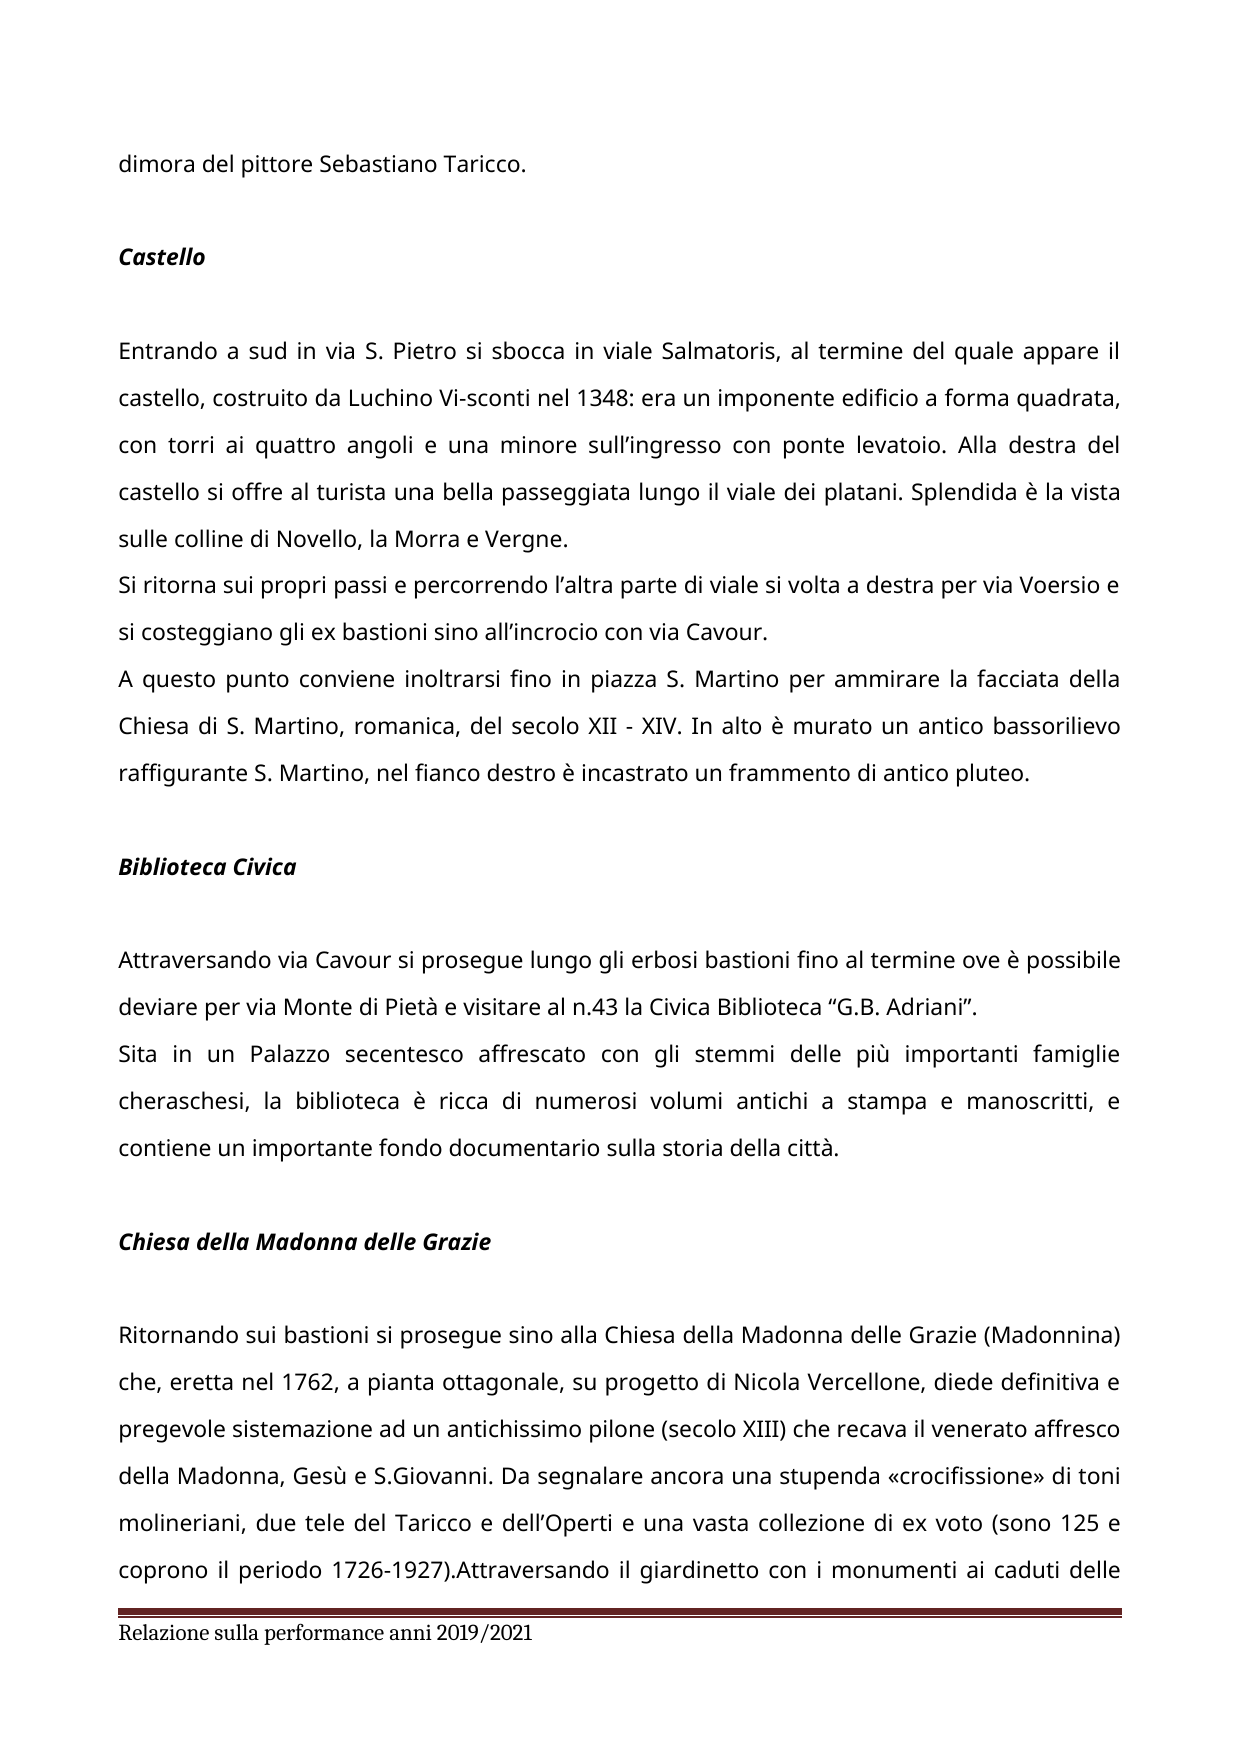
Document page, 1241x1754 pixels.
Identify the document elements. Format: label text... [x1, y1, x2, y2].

text Attraversando via Cavour si prosegue lungo gli erbosi bastioni fino al termine ove è possibile deviare per via Monte di Pietà e visitare al n.43 la Civica Biblioteca “G.B. Adriani”. [118, 944, 1122, 1023]
text Entrando a sud in via S. Pietro si sbocca in viale Salmatoris, al termine del quale appare il castello, costruito da Luchino Vi-sconti nel 1348: era un imponente edificio a forma quadrata, con torri ai quattro angoli e una minore sull’ingresso con ponte levatoio. Alla destra del castello si offre al turista una bella passeggiata lungo il viale dei platani. Splendida è la vista sulle colline di Novello, la Morra e Vergne. [118, 335, 1122, 554]
text Si ritorna sui propri passi e percorrendo l’altra parte di viale si volta a destra per via Voersio e si costeggiano gli ex bastioni sino all’incrocio con via Cavour. [118, 569, 1122, 648]
text Sita in un Palazzo secentesco affrescato con gli stemmi delle più importanti famiglie cheraschesi, la biblioteca è ricca di numerosi volumi antichi a stampa e manoscritti, e contiene un importante fondo documentario sulla storia della città. [118, 1038, 1122, 1163]
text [118, 1319, 1122, 1585]
text Castello [118, 241, 1122, 273]
text A questo punto conviene inoltrarsi fino in piazza S. Martino per ammirare la facciata della Chiesa di S. Martino, romanica, del secolo XII - XIV. In alto è murato un antico bassorilievo raffigurante S. Martino, nel fianco destro è incastrato un frammento di antico pluteo. [118, 663, 1122, 788]
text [118, 148, 1122, 179]
text Biblioteca Civica [118, 851, 1122, 882]
text Chiesa della Madonna delle Grazie [118, 1226, 1122, 1257]
